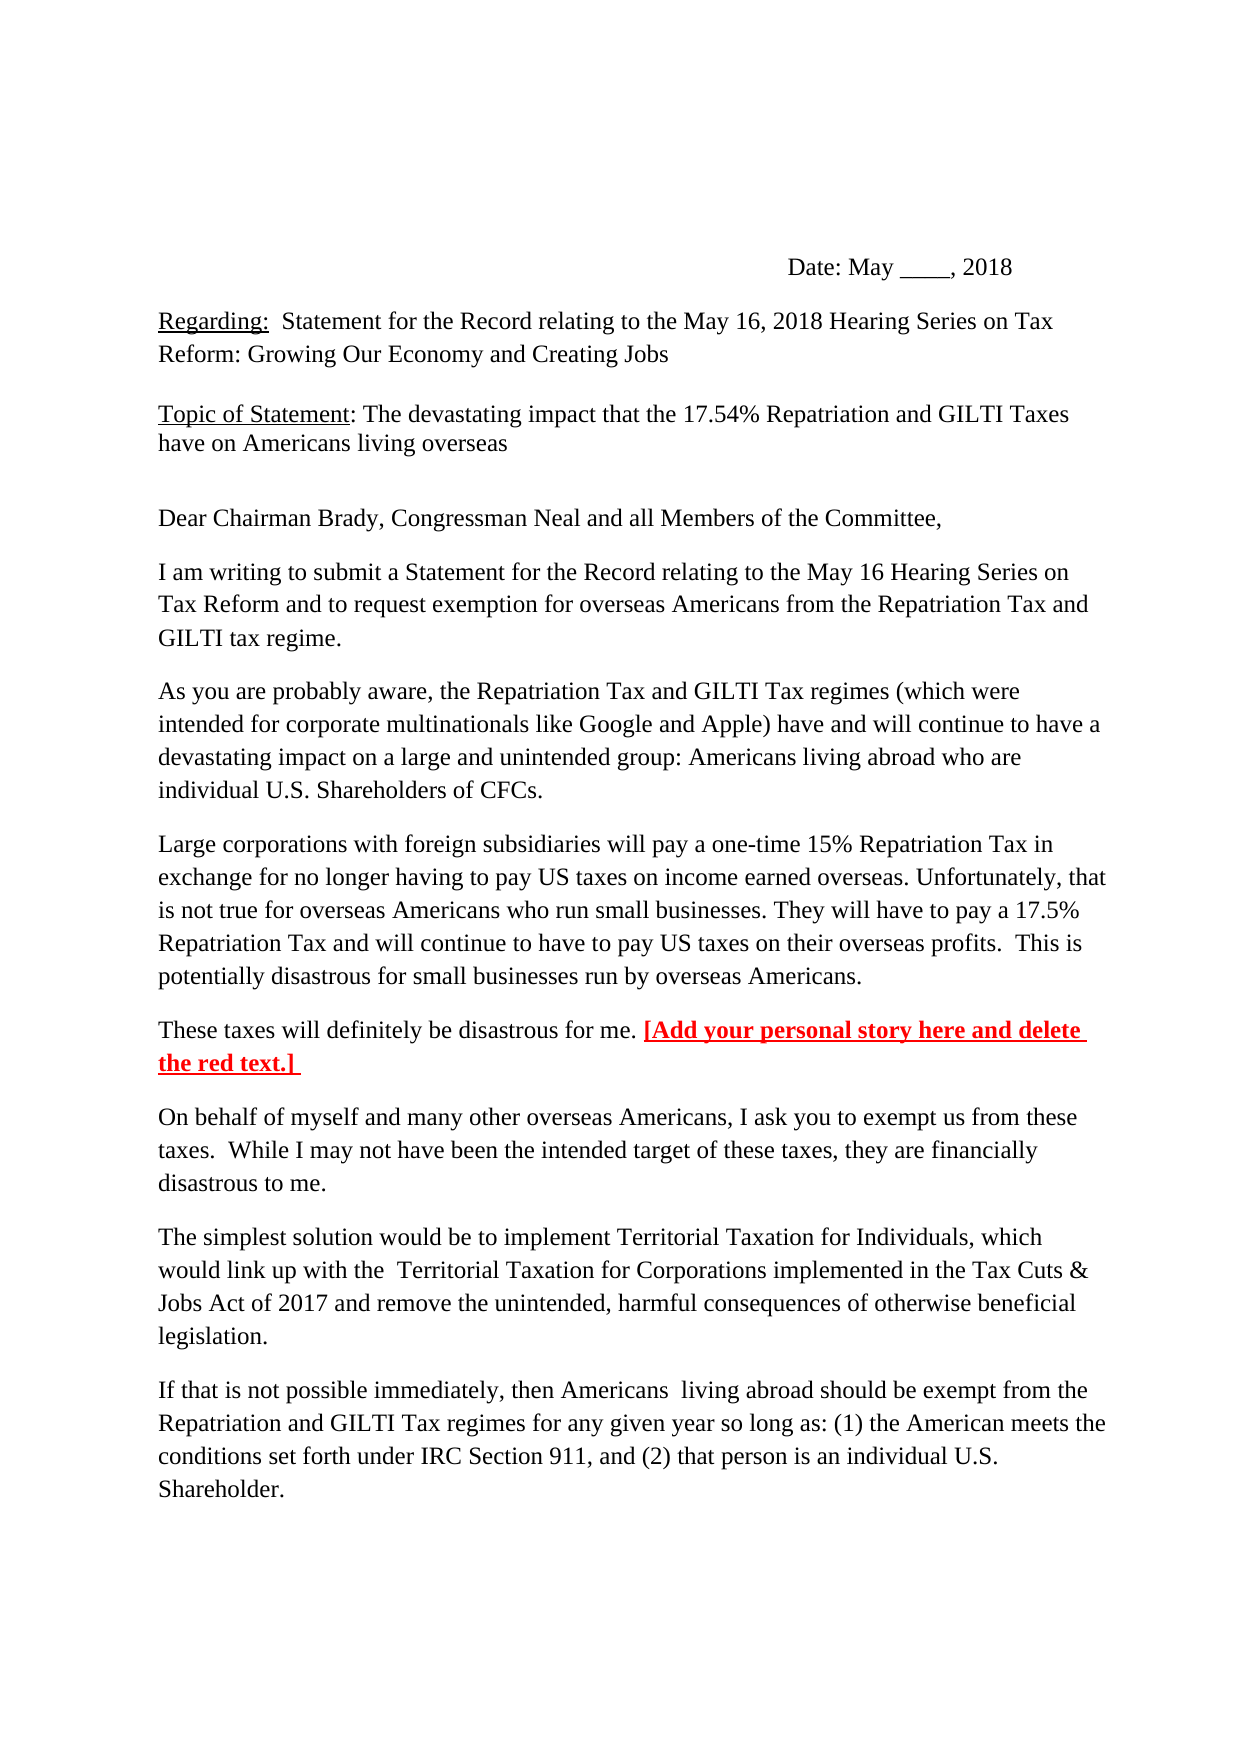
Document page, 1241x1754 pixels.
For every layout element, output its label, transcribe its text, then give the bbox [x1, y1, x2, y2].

text Date: May ____, 2018 [158, 252, 1107, 281]
text As you are probably aware, the Repatriation Tax and GILTI Tax regimes (which were intended for corporate multinationals like Google and Apple) have and will continue to have a devastating impact on a large and unintended group: Americans living abroad who are individual U.S. Shareholders of CFCs. [158, 676, 1107, 804]
text I am writing to submit a Statement for the Record relating to the May 16 Hearing Series on Tax Reform and to request exemption for overseas Americans from the Repatriation Tax and GILTI tax regime. [158, 557, 1107, 651]
text Large corporations with foreign subsidiaries will pay a one-time 15% Repatriation Tax in exchange for no longer having to pay US taxes on income earned overseas. Unfortunately, that is not true for overseas Americans who run small businesses. They will have to pay a 17.5% Repatriation Tax and will continue to have to pay US taxes on their overseas profits. This is potentially disastrous for small businesses run by overseas Americans. [158, 829, 1107, 990]
text Regarding: Statement for the Record relating to the May 16, 2018 Hearing Series on Tax Reform: Growing Our Economy and Creating Jobs [158, 306, 1107, 368]
text Dear Chairman Brady, Congressman Neal and all Members of the Committee, [158, 470, 1107, 531]
text These taxes will definitely be disastrous for me. [Add your personal story here and delete the red text.] [158, 1015, 1107, 1077]
subtitle Topic of Statement: The devastating impact that the 17.54% Repatriation and GILTI Taxes have on Americans living overseas [508, 399, 1107, 456]
text If that is not possible immediately, then Americans living abroad should be exempt from the Repatriation and GILTI Tax regimes for any given year so long as: (1) the American meets the conditions set forth under IRC Section 911, and (2) that person is an individual U.S. Shareholder. [158, 1375, 1107, 1503]
text On behalf of myself and many other overseas Americans, I ask you to exempt us from these taxes. While I may not have been the intended target of these taxes, they are financially disastrous to me. [158, 1102, 1107, 1197]
text The simplest solution would be to implement Territorial Taxation for Individuals, which would link up with the Territorial Taxation for Corporations implemented in the Tax Cuts & Jobs Act of 2017 and remove the unintended, harmful consequences of otherwise beneficial legislation. [158, 1222, 1107, 1350]
